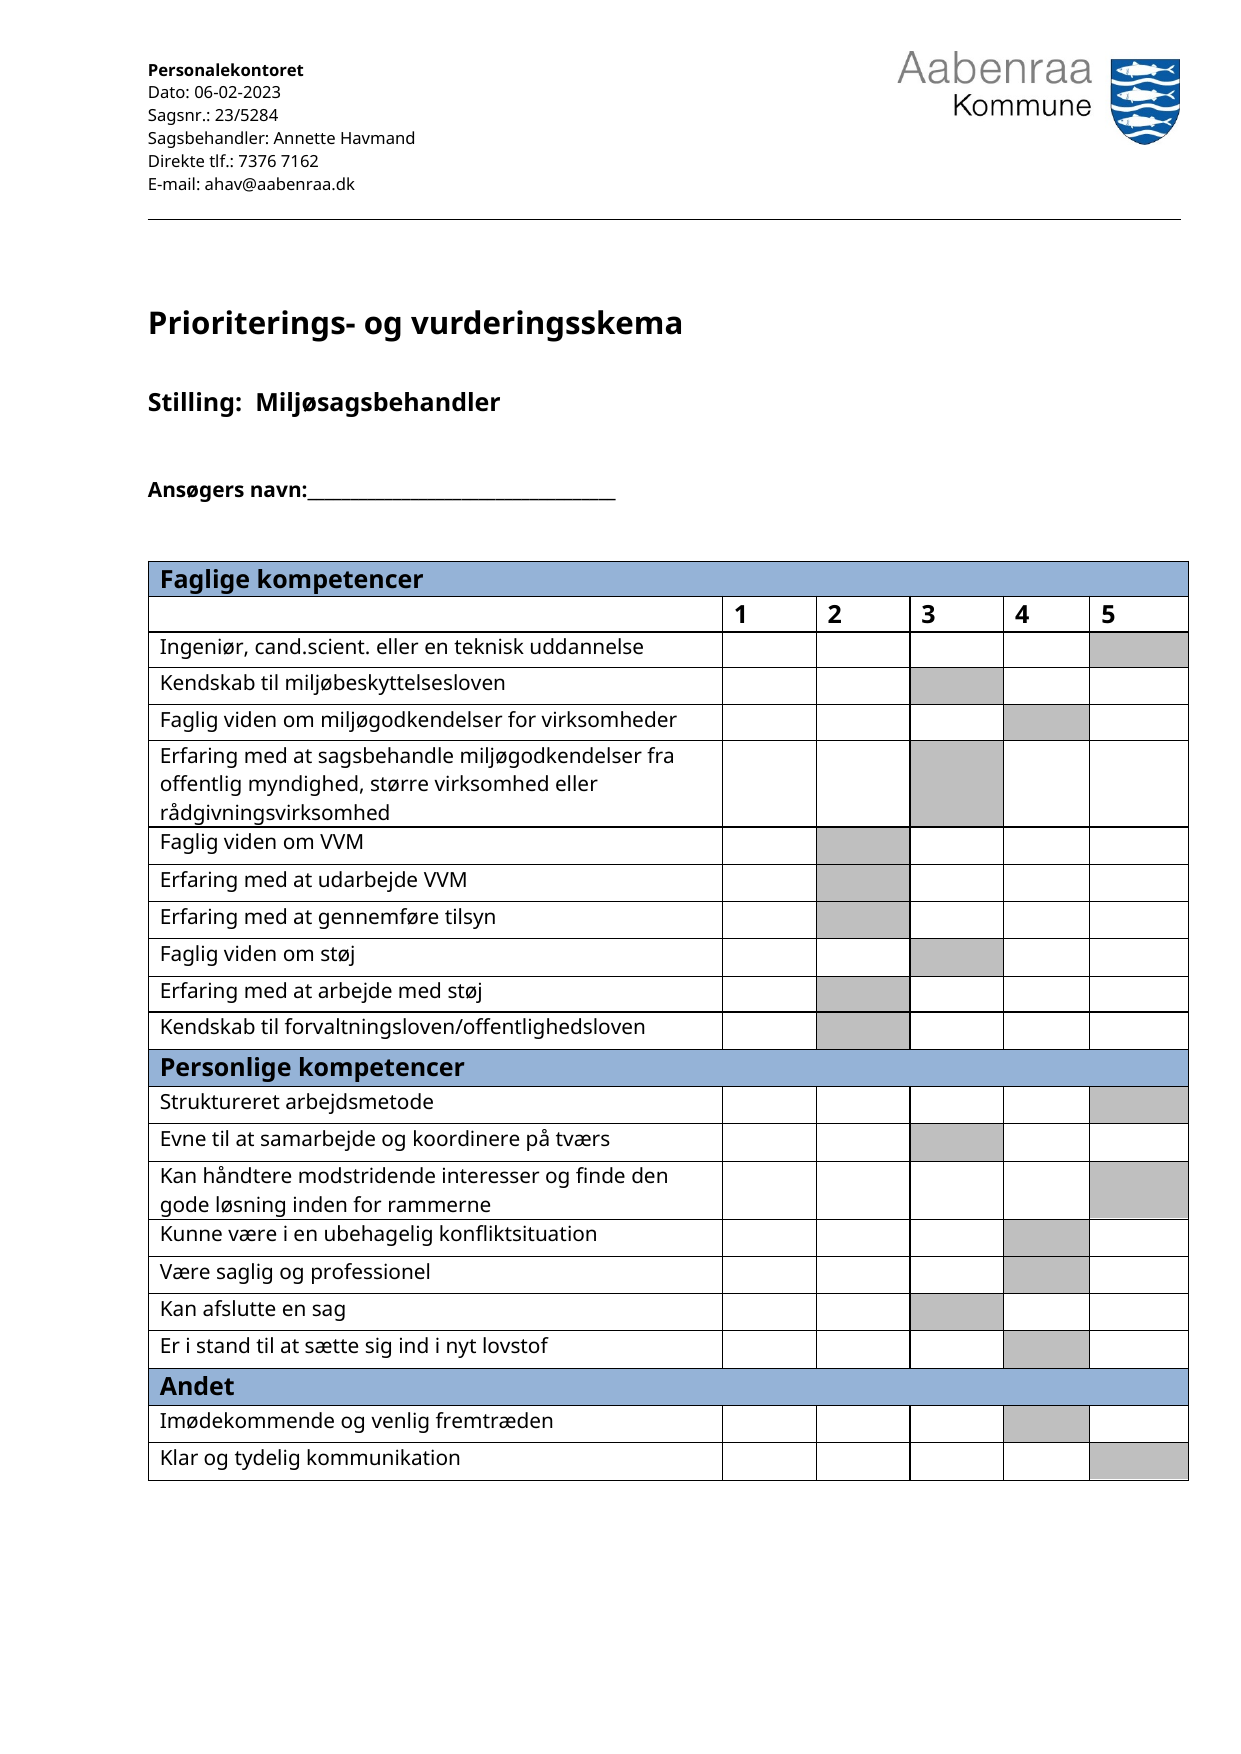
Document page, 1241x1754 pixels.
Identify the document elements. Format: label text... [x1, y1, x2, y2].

table_cell [817, 939, 909, 976]
table_cell Imødekommende og venlig fremtræden [149, 1406, 722, 1442]
table_cell [817, 1406, 909, 1442]
table_cell [817, 1162, 909, 1218]
table_header Faglige kompetencer [424, 562, 1188, 596]
table_cell [817, 741, 909, 826]
table_cell [723, 741, 816, 826]
table_cell Erfaring med at udarbejde VVM [149, 865, 722, 901]
table_cell [817, 1220, 909, 1256]
table_cell [723, 977, 816, 1011]
table_cell [723, 939, 816, 976]
table_cell [817, 902, 909, 938]
table_cell [1090, 1220, 1188, 1256]
table_cell [817, 1294, 909, 1330]
table_cell [1090, 1443, 1188, 1479]
table_cell [817, 1013, 909, 1049]
table_cell [1090, 902, 1188, 938]
table_cell [1004, 1124, 1089, 1161]
table_cell [817, 668, 909, 704]
subtitle Prioriterings- og vurderingsskema [148, 301, 1063, 344]
table_cell Evne til at samarbejde og koordinere på tværs [149, 1124, 722, 1161]
table_cell [911, 1087, 1003, 1123]
table_cell Kendskab til forvaltningsloven/offentlighedsloven [149, 1013, 722, 1049]
table_cell [1090, 977, 1188, 1011]
table_cell [911, 1162, 1003, 1218]
table_cell Kan håndtere modstridende interesser og finde den gode løsning inden for rammerne [149, 1162, 722, 1218]
table_cell [723, 1257, 816, 1293]
table_cell [1004, 1220, 1089, 1256]
table_cell Erfaring med at sagsbehandle miljøgodkendelser fra offentlig myndighed, større virksomhed eller rådgivningsvirksomhed [149, 741, 722, 826]
table_cell 2 [817, 597, 909, 631]
table_cell [723, 633, 816, 667]
table_cell [1004, 1257, 1089, 1293]
table_cell [817, 1443, 909, 1479]
table_cell Er i stand til at sætte sig ind i nyt lovstof [149, 1331, 722, 1368]
table_cell [1090, 1162, 1188, 1218]
table_cell [723, 668, 816, 704]
table_cell [911, 633, 1003, 667]
table_cell [1090, 865, 1188, 901]
table_cell [723, 1013, 816, 1049]
table_cell [1090, 828, 1188, 864]
table_cell [817, 865, 909, 901]
table_cell [911, 1220, 1003, 1256]
table_cell Ingeniør, cand.scient. eller en teknisk uddannelse [149, 633, 722, 667]
table_cell [1090, 1257, 1188, 1293]
table_cell Erfaring med at arbejde med støj [149, 977, 722, 1011]
table_cell Være saglig og professionel [149, 1257, 722, 1293]
table_cell [723, 828, 816, 864]
table_cell [1004, 633, 1089, 667]
table_cell [1090, 668, 1188, 704]
table_cell [1004, 741, 1089, 826]
table_cell [1004, 668, 1089, 704]
table_cell [911, 828, 1003, 864]
table_cell [1004, 977, 1089, 1011]
table_cell [1004, 1013, 1089, 1049]
table_cell Kan afslutte en sag [149, 1294, 722, 1330]
table_cell [1004, 1443, 1089, 1479]
table_cell [1004, 1162, 1089, 1218]
table_cell Faglig viden om støj [149, 939, 722, 976]
table_cell [1090, 705, 1188, 740]
table_cell [1090, 1124, 1188, 1161]
table_cell [1090, 741, 1188, 826]
table_cell Struktureret arbejdsmetode [149, 1087, 722, 1123]
table_cell [1090, 633, 1188, 667]
table_cell [723, 1087, 816, 1123]
table_cell [723, 1443, 816, 1479]
text Ansøgers navn:____________________________________ [148, 475, 1063, 504]
text Stilling: Miljøsagsbehandler [148, 384, 1063, 418]
table_header Faglige kompetencer [149, 562, 272, 596]
table_cell [817, 705, 909, 740]
table_cell [723, 1331, 816, 1368]
table_cell [1090, 1406, 1188, 1442]
table_cell 5 [1090, 597, 1188, 631]
table_cell [911, 902, 1003, 938]
table_cell [817, 1087, 909, 1123]
table_cell [1004, 1331, 1089, 1368]
table_cell [817, 1331, 909, 1368]
table_cell [817, 633, 909, 667]
table_cell Faglig viden om miljøgodkendelser for virksomheder [149, 705, 722, 740]
table_cell [817, 977, 909, 1011]
table_cell [1090, 1087, 1188, 1123]
table_cell [911, 865, 1003, 901]
table_cell Erfaring med at gennemføre tilsyn [149, 902, 722, 938]
table_cell [911, 1257, 1003, 1293]
table_cell 3 [911, 597, 1003, 631]
table_cell [723, 1220, 816, 1256]
table_cell [1004, 902, 1089, 938]
table_cell [723, 1162, 816, 1218]
table_cell [911, 741, 1003, 826]
table_cell [1004, 1406, 1089, 1442]
table_cell Kunne være i en ubehagelig konfliktsituation [149, 1220, 722, 1256]
table_cell [911, 705, 1003, 740]
table_cell [149, 597, 722, 631]
table_cell [817, 828, 909, 864]
table_cell [817, 1124, 909, 1161]
table_cell Personlige kompetencer [149, 1050, 1188, 1086]
table_cell [723, 1406, 816, 1442]
table_cell [723, 865, 816, 901]
table_cell [1004, 939, 1089, 976]
table_cell [911, 1406, 1003, 1442]
table_cell [911, 977, 1003, 1011]
table_cell [723, 705, 816, 740]
table_cell [911, 939, 1003, 976]
table_cell Kendskab til miljøbeskyttelsesloven [149, 668, 722, 704]
table_cell [817, 1257, 909, 1293]
table_cell [911, 1331, 1003, 1368]
table_cell [1090, 1294, 1188, 1330]
table_cell [911, 1294, 1003, 1330]
table_cell Faglig viden om VVM [149, 828, 722, 864]
table_cell 4 [1004, 597, 1089, 631]
table_cell [1090, 1013, 1188, 1049]
table_header Personalekontoret Dato: 06-02-2023 Sagsnr.: 23/5284 Sagsbehandler: Annette Havmand Direkte tlf.: 7376 7162 E-mail: ahav@aabenraa.dk [148, 58, 1181, 218]
table_cell [911, 1124, 1003, 1161]
table_cell [911, 1443, 1003, 1479]
table_cell [1090, 1331, 1188, 1368]
table_cell [1090, 939, 1188, 976]
table_cell Andet [149, 1369, 1188, 1405]
table_cell [723, 902, 816, 938]
table_cell [1004, 865, 1089, 901]
table_cell [1004, 828, 1089, 864]
picture [897, 51, 1180, 58]
table_cell [723, 1124, 816, 1161]
table_cell 1 [723, 597, 816, 631]
table_cell [723, 1294, 816, 1330]
table_cell Klar og tydelig kommunikation [149, 1443, 722, 1479]
table_cell [911, 1013, 1003, 1049]
table_cell [1004, 1087, 1089, 1123]
table_cell [1004, 1294, 1089, 1330]
table_cell [911, 668, 1003, 704]
table_cell [1004, 705, 1089, 740]
